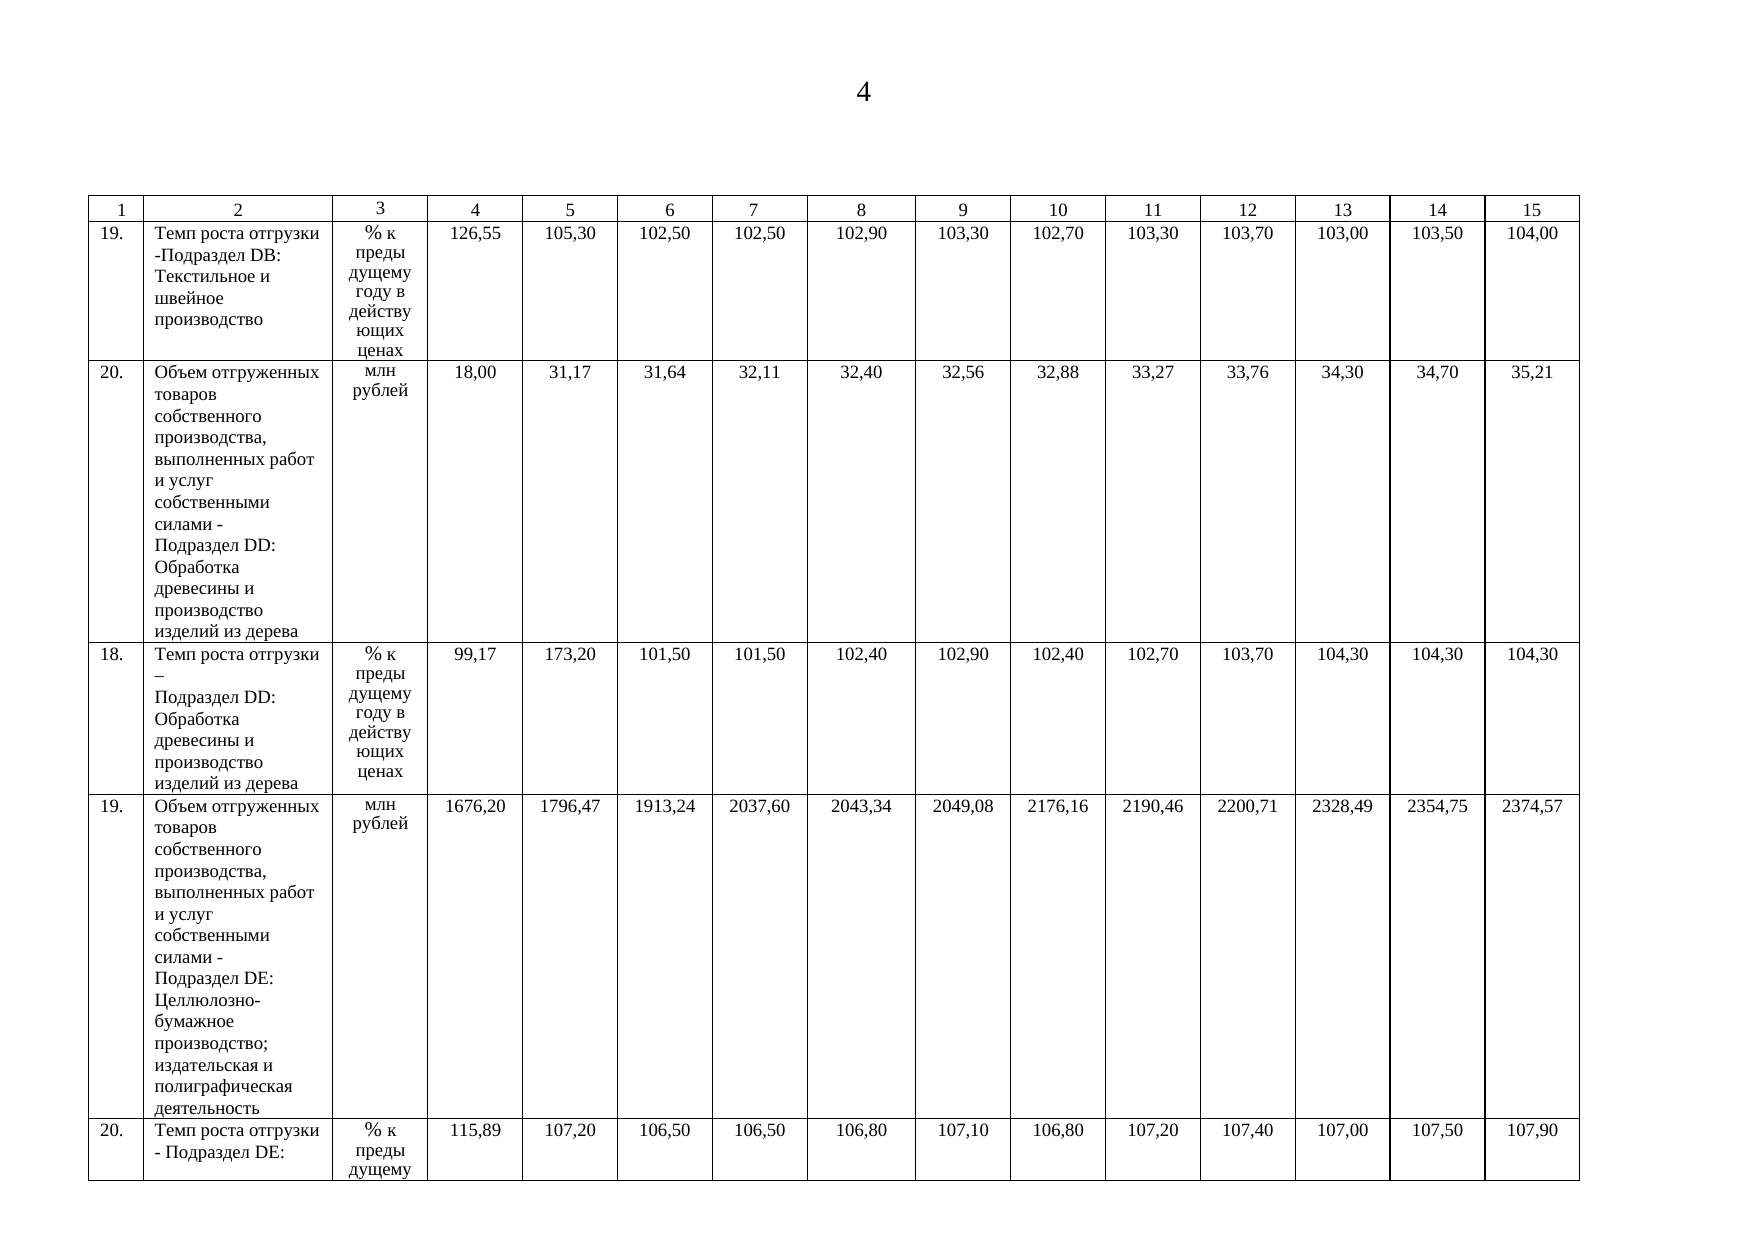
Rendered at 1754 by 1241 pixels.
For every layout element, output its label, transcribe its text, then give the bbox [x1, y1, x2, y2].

table_header 8 [808, 196, 915, 221]
table_cell Темп роста отгрузки – Подраздел DD: Обработка древесины и производство изделий из дерева [144, 643, 332, 794]
table_header 3 [333, 196, 427, 221]
table_header 14 [1391, 196, 1484, 221]
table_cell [144, 1119, 332, 1180]
table_cell 19. [89, 795, 143, 1118]
table_cell 1796,47 [523, 795, 617, 1118]
table_header 4 [428, 196, 522, 221]
table_cell 102,50 [618, 222, 712, 360]
table_cell 102,40 [1011, 643, 1105, 794]
table_cell 107,90 [1486, 1119, 1579, 1180]
table_cell Объем отгруженных товаров собственного производства, выполненных работ и услуг собственными силами - Подраздел DD: Обработка древесины и производство изделий из дерева [144, 361, 332, 642]
table_cell 2328,49 [1296, 795, 1389, 1118]
table_cell 2037,60 [713, 795, 807, 1118]
table_cell 173,20 [523, 643, 617, 794]
table_cell 107,00 [1296, 1119, 1389, 1180]
table_cell 103,70 [1201, 222, 1295, 360]
table_cell 102,50 [713, 222, 807, 360]
table_cell 34,30 [1296, 361, 1389, 642]
table_cell % к преды дущему году в действующих ценах [333, 222, 427, 360]
table_header 2 [144, 196, 332, 221]
table_cell 102,70 [1106, 643, 1200, 794]
table_cell 2190,46 [1106, 795, 1200, 1118]
table_cell 2200,71 [1201, 795, 1295, 1118]
table_cell 34,70 [1391, 361, 1484, 642]
table_header 10 [1011, 196, 1105, 221]
table_header 13 [1296, 196, 1389, 221]
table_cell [333, 1119, 427, 1180]
table_cell 32,40 [808, 361, 915, 642]
table_cell [89, 222, 143, 360]
table_cell 107,40 [1201, 1119, 1295, 1180]
table_cell 103,70 [1201, 643, 1295, 794]
table_header 6 [618, 196, 712, 221]
table_cell Темп роста отгрузки -Подраздел DB: Текстильное и швейное производство [144, 222, 332, 360]
table_cell млн рублей [333, 361, 427, 642]
table_cell 107,20 [523, 1119, 617, 1180]
table_cell 18,00 [428, 361, 522, 642]
table_header 15 [1486, 196, 1579, 221]
table_cell 104,30 [1486, 643, 1579, 794]
table_cell 103,30 [1106, 222, 1200, 360]
table_cell 32,11 [713, 361, 807, 642]
table_cell Объем отгруженных товаров собственного производства, выполненных работ и услуг собственными силами - Подраздел DE: Целлюлозно-бумажное производство; издательская и полиграфическая деятельность [144, 795, 332, 1118]
table_header 11 [1106, 196, 1200, 221]
table_header 9 [916, 196, 1010, 221]
table_cell 2049,08 [916, 795, 1010, 1118]
table_cell 103,30 [916, 222, 1010, 360]
table_cell 102,70 [1011, 222, 1105, 360]
table_cell 1913,24 [618, 795, 712, 1118]
table_cell 104,00 [1486, 222, 1579, 360]
table_cell 107,50 [1391, 1119, 1484, 1180]
table_header 5 [523, 196, 617, 221]
table_cell 126,55 [428, 222, 522, 360]
table_cell млн рублей [333, 795, 427, 1118]
table_header 7 [713, 196, 807, 221]
table_cell 102,40 [808, 643, 915, 794]
table_cell 115,89 [428, 1119, 522, 1180]
table_header 1 [89, 196, 143, 221]
table_cell 103,50 [1391, 222, 1484, 360]
table_cell 101,50 [713, 643, 807, 794]
table_cell 2176,16 [1011, 795, 1105, 1118]
table_cell 2374,57 [1486, 795, 1579, 1118]
table_cell 107,10 [916, 1119, 1010, 1180]
table_cell 20. [89, 1119, 143, 1180]
table_cell 99,17 [428, 643, 522, 794]
table_cell 31,64 [618, 361, 712, 642]
table_header 12 [1201, 196, 1295, 221]
table_cell 103,00 [1296, 222, 1389, 360]
table_cell [89, 361, 143, 642]
table_cell 32,88 [1011, 361, 1105, 642]
table_cell 18. [89, 643, 143, 794]
table_cell 102,90 [916, 643, 1010, 794]
table_cell 33,76 [1201, 361, 1295, 642]
table_cell 106,50 [618, 1119, 712, 1180]
table_cell 104,30 [1391, 643, 1484, 794]
table_cell 105,30 [523, 222, 617, 360]
table_cell 107,20 [1106, 1119, 1200, 1180]
table_cell 1676,20 [428, 795, 522, 1118]
table_cell 32,56 [916, 361, 1010, 642]
table_cell 106,80 [1011, 1119, 1105, 1180]
table_cell 101,50 [618, 643, 712, 794]
table_cell 2354,75 [1391, 795, 1484, 1118]
table_cell % к преды дущему году в действующих ценах [333, 643, 427, 794]
table_cell 35,21 [1486, 361, 1579, 642]
table_cell 31,17 [523, 361, 617, 642]
table_cell 33,27 [1106, 361, 1200, 642]
table_cell 2043,34 [808, 795, 915, 1118]
table_cell 104,30 [1296, 643, 1389, 794]
table_cell 106,80 [808, 1119, 915, 1180]
table_cell 102,90 [808, 222, 915, 360]
table_cell 106,50 [713, 1119, 807, 1180]
